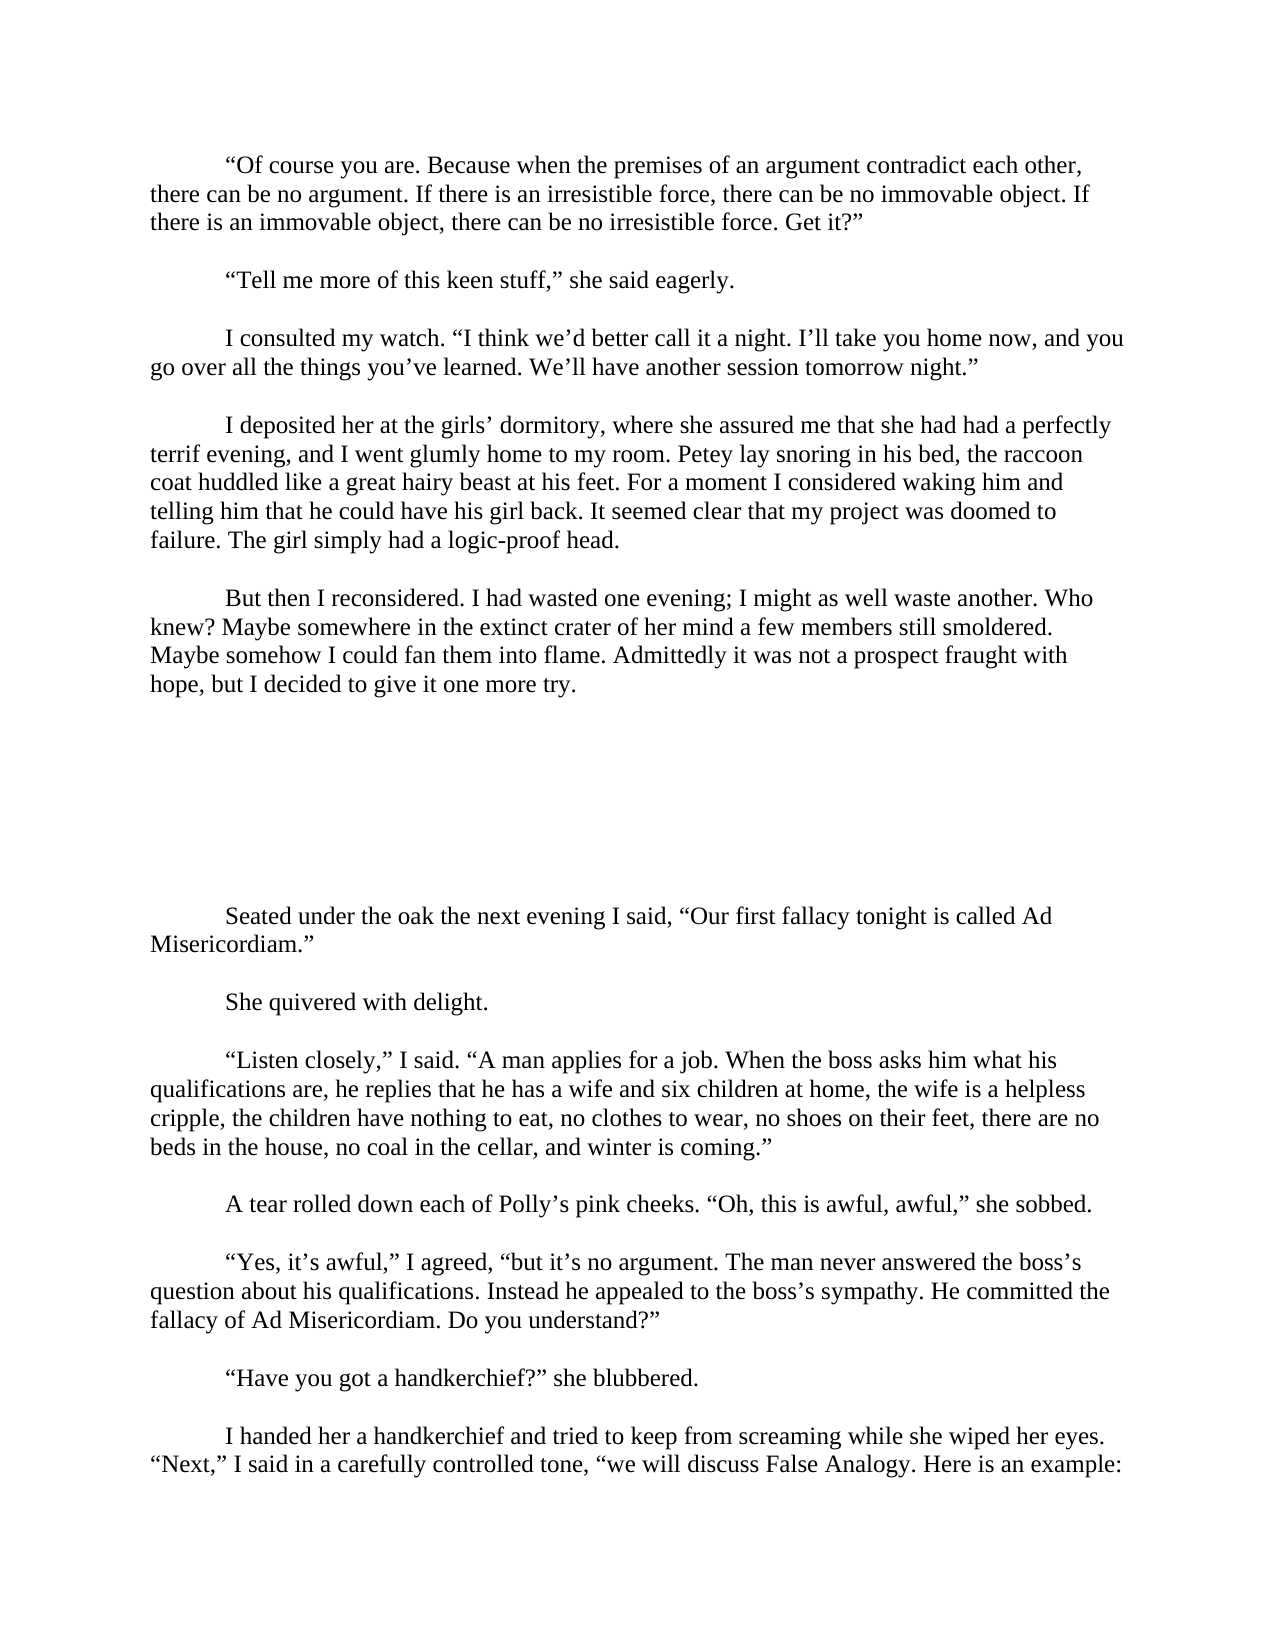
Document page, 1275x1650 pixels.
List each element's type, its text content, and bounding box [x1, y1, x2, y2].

text A tear rolled down each of Polly’s pink cheeks. “Oh, this is awful, awful,” she sobbed. [150, 1189, 1125, 1218]
text She quivered with delight. [150, 987, 1125, 1016]
text “Yes, it’s awful,” I agreed, “but it’s no argument. The man never answered the boss’s question about his qualifications. Instead he appealed to the boss’s sympathy. He committed the fallacy of Ad Misericordiam. Do you understand?” [150, 1247, 1125, 1334]
text “Of course you are. Because when the premises of an argument contradict each other, there can be no argument. If there is an irresistible force, there can be no immovable object. If there is an immovable object, there can be no irresistible force. Get it?” [150, 150, 1125, 236]
text But then I reconsidered. I had wasted one evening; I might as well waste another. Who knew? Maybe somewhere in the extinct crater of her mind a few members still smoldered. Maybe somehow I could fan them into flame. Admittedly it was not a prospect fraught with hope, but I decided to give it one more try. [150, 583, 1125, 698]
text “Listen closely,” I said. “A man applies for a job. When the boss asks him what his qualifications are, he replies that he has a wife and six children at home, the wife is a helpless cripple, the children have nothing to eat, no clothes to wear, no shoes on their feet, there are no beds in the house, no coal in the cellar, and winter is coming.” [150, 1045, 1125, 1160]
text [150, 1421, 1125, 1478]
text I deposited her at the girls’ dormitory, where she assured me that she had had a perfectly terrif evening, and I went glumly home to my room. Petey lay snoring in his bed, the raccoon coat huddled like a great hairy beast at his feet. For a moment I considered waking him and telling him that he could have his girl back. It seemed clear that my project was doomed to failure. The girl simply had a logic-proof head. [150, 410, 1125, 554]
text Seated under the oak the next evening I said, “Our first fallacy tonight is called Ad Misericordiam.” [150, 901, 1125, 958]
text “Have you got a handkerchief?” she blubbered. [150, 1363, 1125, 1392]
text I consulted my watch. “I think we’d better call it a night. I’ll take you home now, and you go over all the things you’ve learned. We’ll have another session tomorrow night.” [150, 323, 1125, 381]
text “Tell me more of this keen stuff,” she said eagerly. [150, 265, 1125, 294]
